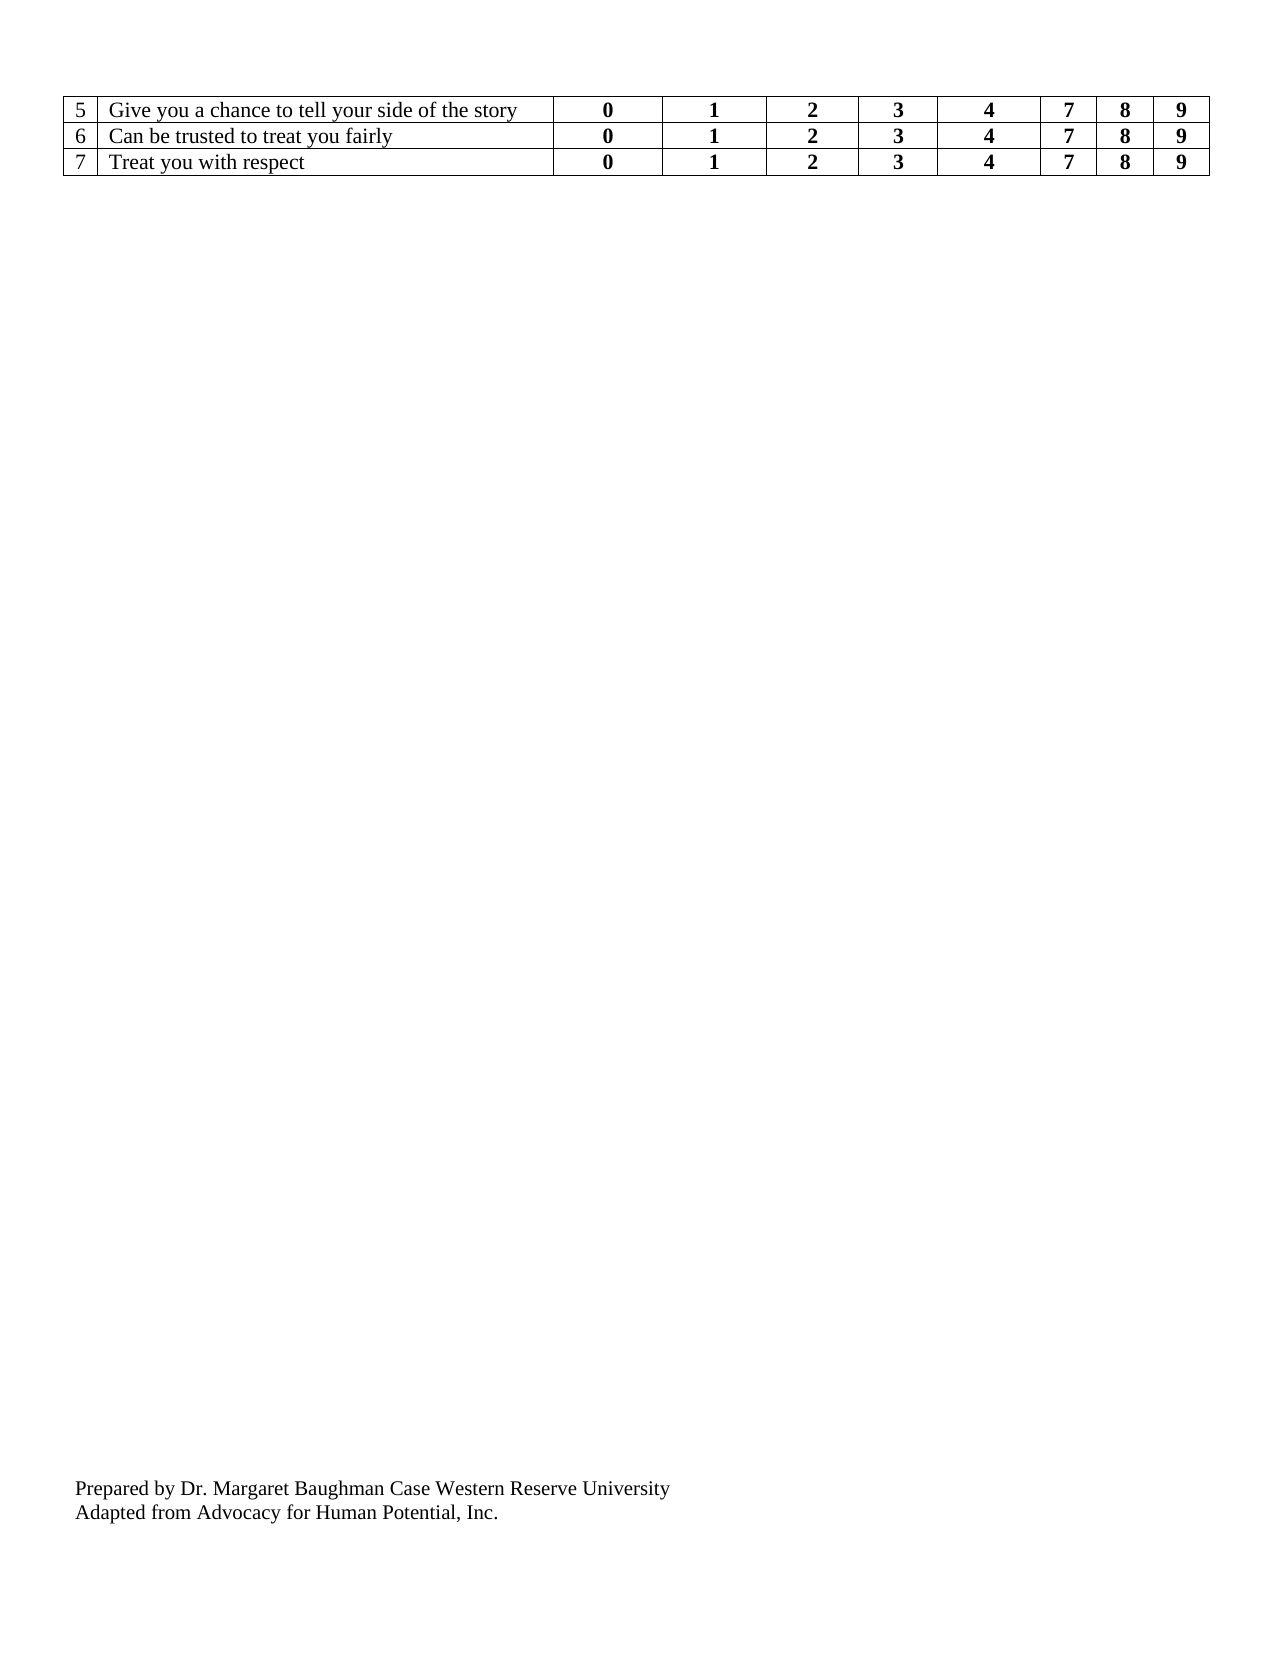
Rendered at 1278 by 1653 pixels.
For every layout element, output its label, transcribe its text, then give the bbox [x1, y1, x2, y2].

table_cell 4 [938, 149, 1040, 174]
table_cell 9 [1154, 149, 1209, 174]
table_cell 8 [1097, 149, 1153, 174]
table_cell 5 [64, 97, 97, 122]
table_cell 2 [767, 149, 858, 174]
table_cell Treat you with respect [98, 149, 553, 174]
table_cell 7 [64, 149, 97, 174]
table_cell 2 [767, 97, 858, 122]
table_cell 9 [1154, 97, 1209, 122]
table_cell 7 [1041, 149, 1096, 174]
table_cell 7 [1041, 97, 1096, 122]
table_cell 9 [1154, 123, 1209, 148]
table_cell 8 [1097, 123, 1153, 148]
table_cell 0 [554, 149, 662, 174]
table_cell 8 [1097, 97, 1153, 122]
table_cell 6 [64, 123, 97, 148]
table_cell 7 [1041, 123, 1096, 148]
table_cell 4 [938, 123, 1040, 148]
table_cell 2 [767, 123, 858, 148]
table_cell 3 [859, 123, 937, 148]
table_cell 3 [859, 149, 937, 174]
table_cell Can be trusted to treat you fairly [98, 123, 553, 148]
table_cell 3 [859, 97, 937, 122]
table_cell 1 [663, 123, 766, 148]
table_cell 0 [554, 97, 662, 122]
table_cell 1 [663, 149, 766, 174]
table_cell 4 [938, 97, 1040, 122]
table_cell 0 [554, 123, 662, 148]
table_cell 1 [663, 97, 766, 122]
table_cell Give you a chance to tell your side of the story [98, 97, 553, 122]
